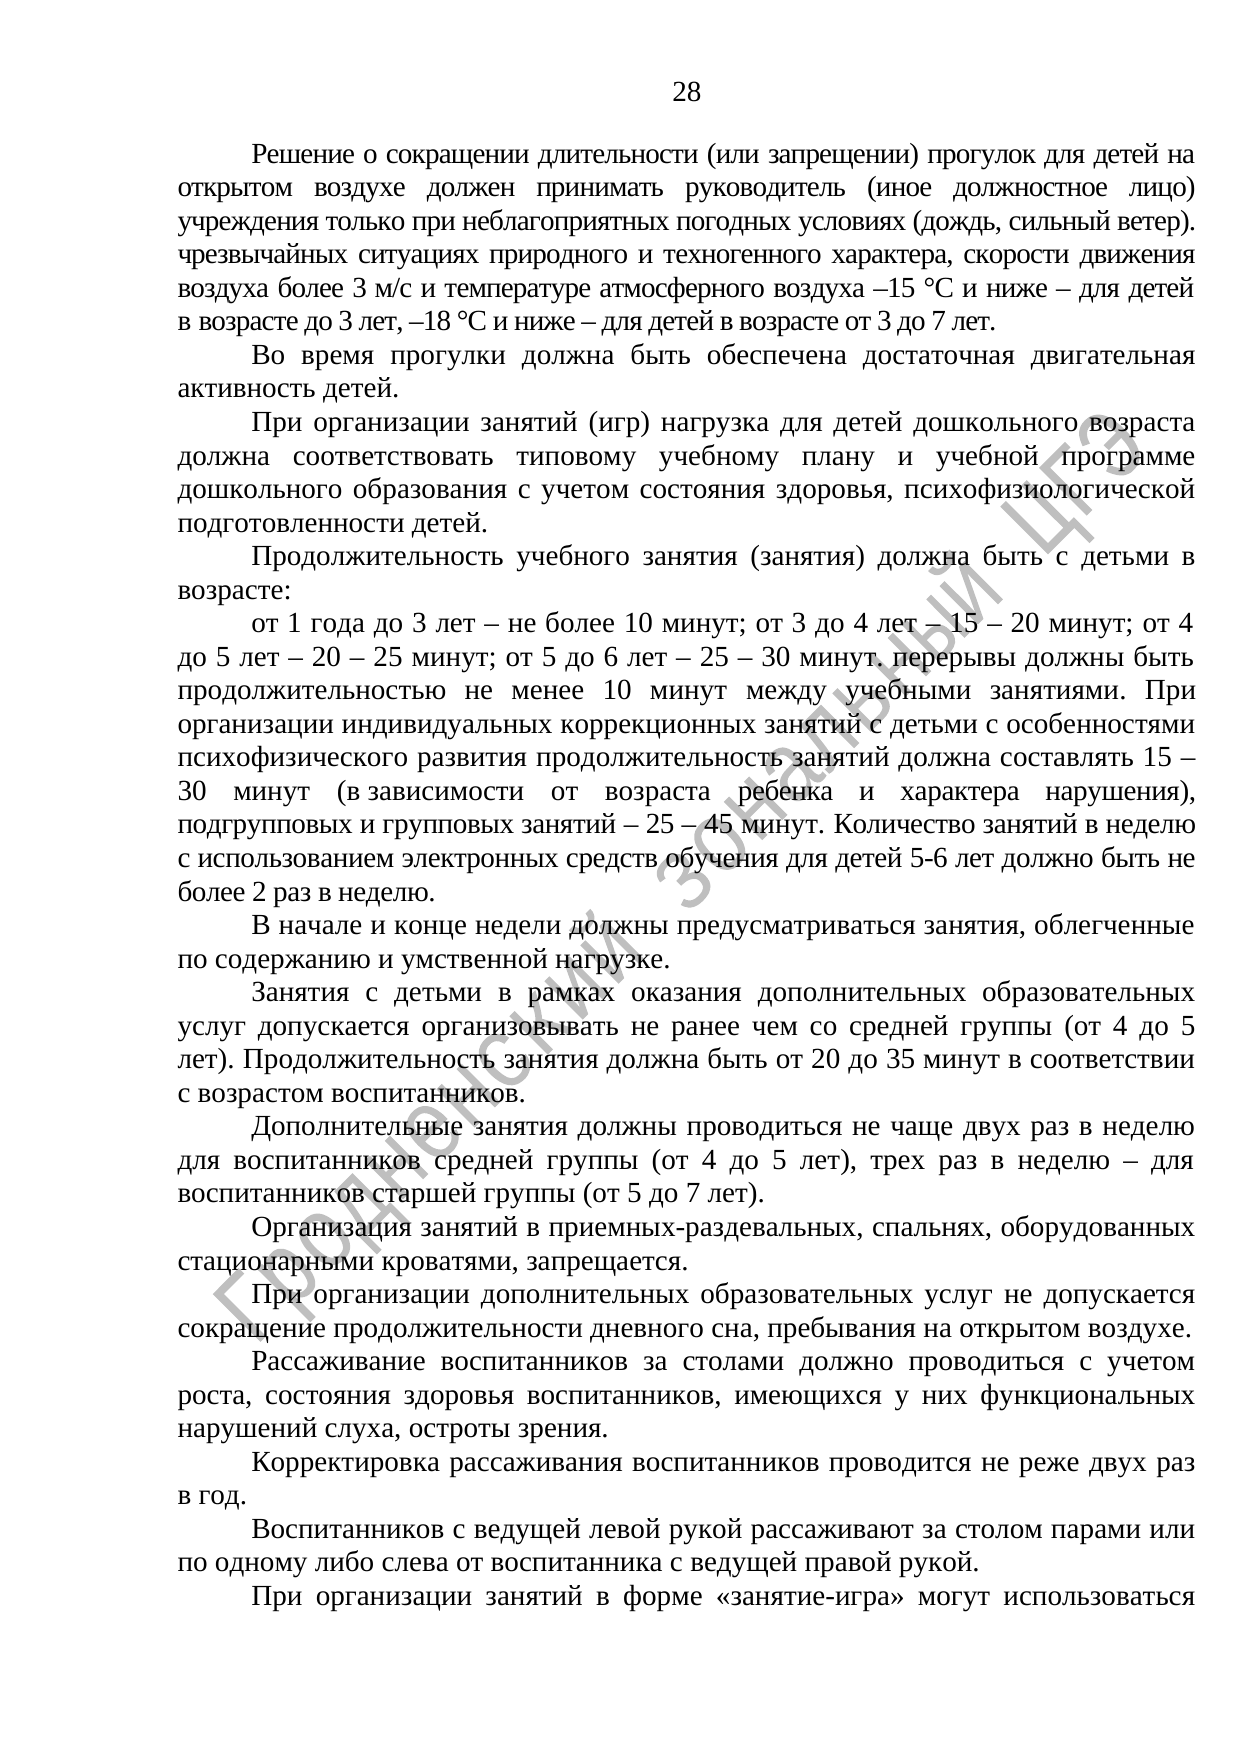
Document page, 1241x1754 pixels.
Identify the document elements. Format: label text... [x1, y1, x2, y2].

text При организации занятий (игр) нагрузка для детей дошкольного возраста должна соответствовать типовому учебному плану и учебной программе дошкольного образования с учетом состояния здоровья, психофизиологической подготовленности детей. [177, 404, 1196, 538]
text Организация занятий в приемных-раздевальных, спальнях, оборудованных стационарными кроватями, запрещается. [177, 1209, 1196, 1276]
text При организации дополнительных образовательных услуг не допускается сокращение продолжительности дневного сна, пребывания на открытом воздухе. [177, 1276, 1196, 1343]
text Решение о сокращении длительности (или запрещении) прогулок для детей на открытом воздухе должен принимать руководитель (иное должностное лицо) учреждения только при неблагоприятных погодных условиях (дождь, сильный ветер). чрезвычайных ситуациях природного и техногенного характера, скорости движения воздуха более 3 м/с и температуре атмосферного воздуха –15 °C и ниже – для детей в возрасте до 3 лет, –18 °C и ниже – для детей в возрасте от 3 до 7 лет. [177, 136, 1196, 337]
text Рассаживание воспитанников за столами должно проводиться с учетом роста, состояния здоровья воспитанников, имеющихся у них функциональных нарушений слуха, остроты зрения. [177, 1343, 1196, 1444]
text Во время прогулки должна быть обеспечена достаточная двигательная активность детей. [177, 337, 1196, 404]
text Корректировка рассаживания воспитанников проводится не реже двух раз в год. [177, 1444, 1196, 1511]
text В начале и конце недели должны предусматриваться занятия, облегченные по содержанию и умственной нагрузке. [177, 907, 1196, 974]
text Продолжительность учебного занятия (занятия) должна быть с детьми в возрасте: [177, 538, 1196, 605]
text от 1 года до 3 лет – не более 10 минут; от 3 до 4 лет – 15 – 20 минут; от 4 до 5 лет – 20 – 25 минут; от 5 до 6 лет – 25 – 30 минут. перерывы должны быть продолжительностью не менее 10 минут между учебными занятиями. При организации индивидуальных коррекционных занятий с детьми с особенностями психофизического развития продолжительность занятий должна составлять 15 – 30 минут (в зависимости от возраста ребенка и характера нарушения), подгрупповых и групповых занятий – 25 – 45 минут. Количество занятий в неделю с использованием электронных средств обучения для детей 5-6 лет должно быть не более 2 раз в неделю. [177, 605, 1196, 907]
text Занятия с детьми в рамках оказания дополнительных образовательных услуг допускается организовывать не ранее чем со средней группы (от 4 до 5 лет). Продолжительность занятия должна быть от 20 до 35 минут в соответствии с возрастом воспитанников. [177, 974, 1196, 1108]
text Дополнительные занятия должны проводиться не чаще двух раз в неделю для воспитанников средней группы (от 4 до 5 лет), трех раз в неделю – для воспитанников старшей группы (от 5 до 7 лет). [177, 1108, 1196, 1209]
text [177, 1578, 1196, 1612]
text Воспитанников с ведущей левой рукой рассаживают за столом парами или по одному либо слева от воспитанника с ведущей правой рукой. [177, 1511, 1196, 1578]
